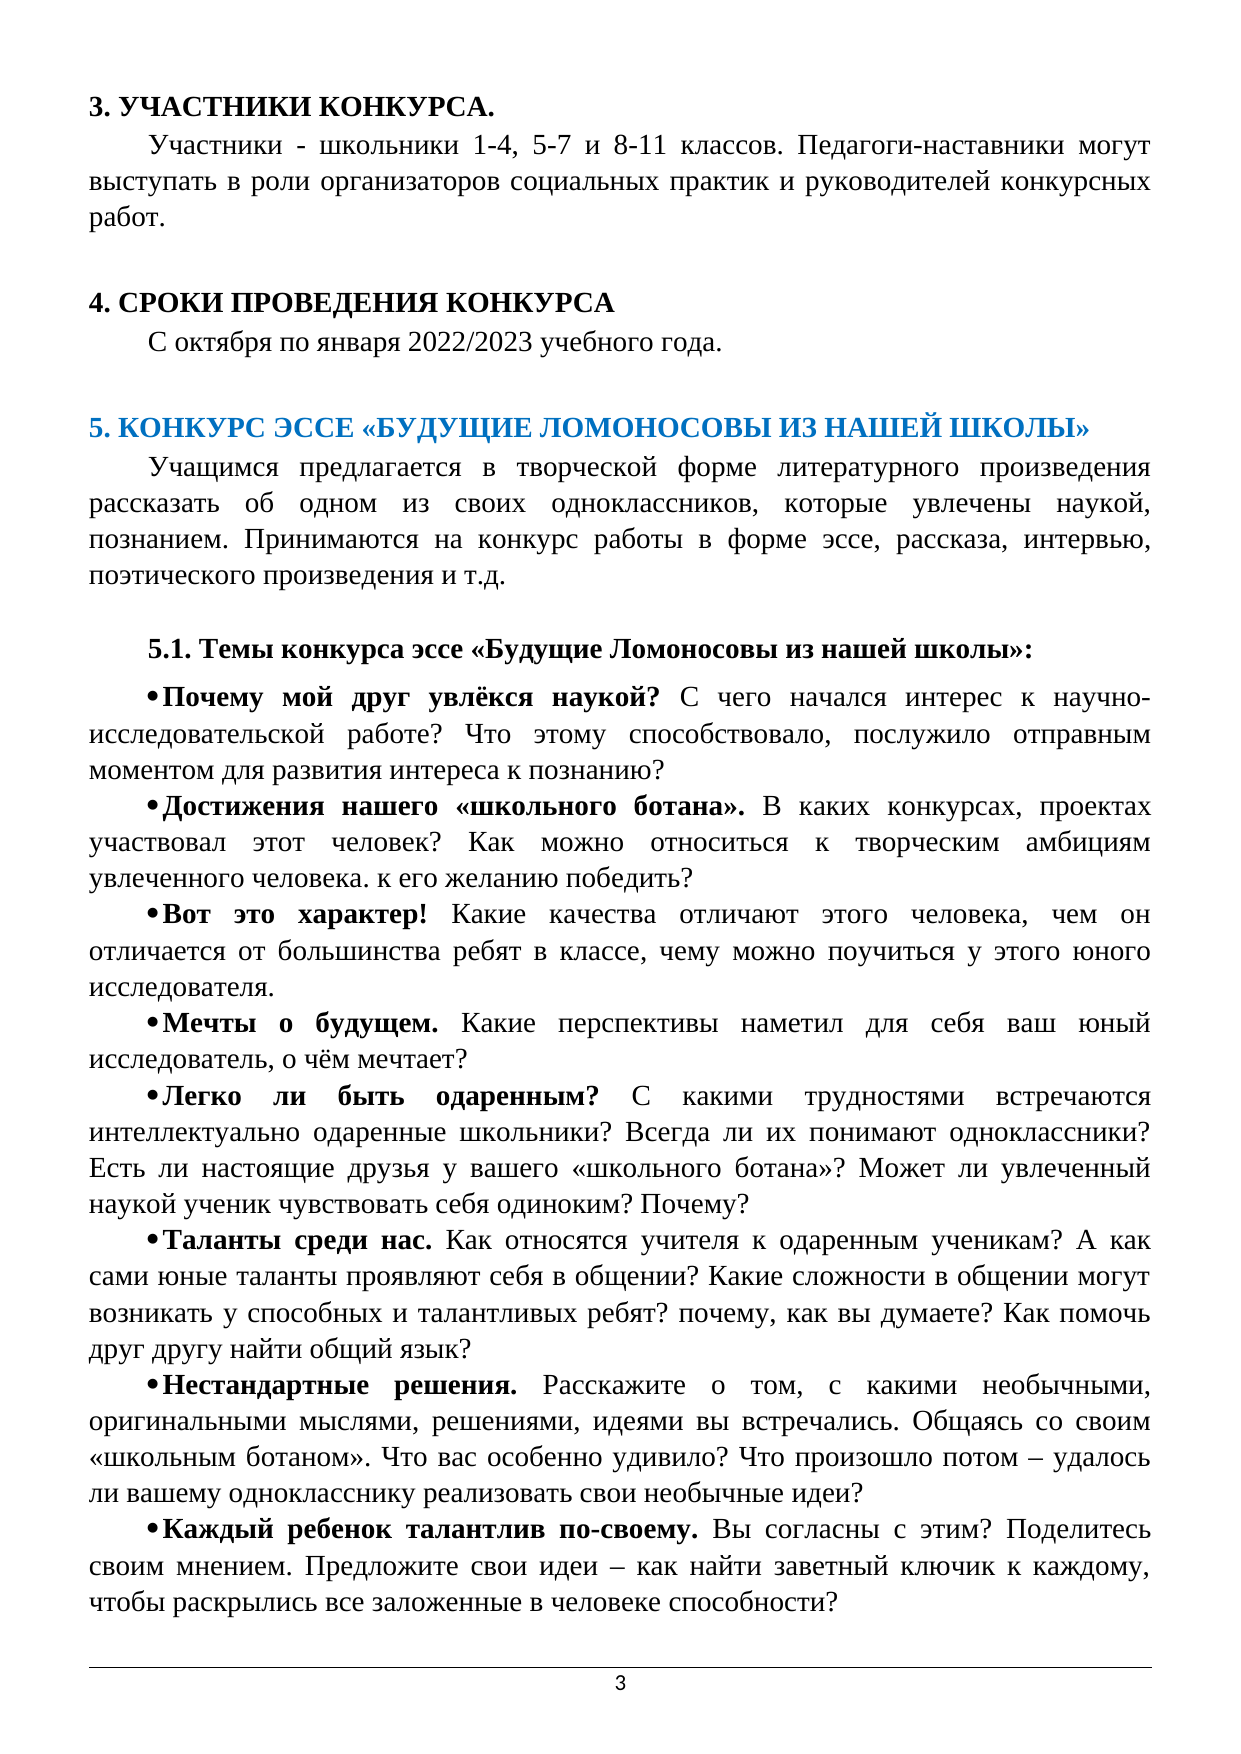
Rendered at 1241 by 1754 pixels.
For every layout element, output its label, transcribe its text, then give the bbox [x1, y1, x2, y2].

text Учащимся предлагается в творческой форме литературного произведения рассказать об одном из своих одноклассников, которые увлечены наукой, познанием. Принимаются на конкурс работы в форме эссе, рассказа, интервью, поэтического произведения и т.д. [89, 449, 1152, 591]
list Легко ли быть одаренным? С какими трудностями встречаются интеллектуально одаренные школьники? Всегда ли их понимают одноклассники? Есть ли настоящие друзья у вашего «школьного ботана»? Может ли увлеченный наукой ученик чувствовать себя одиноким? Почему? [89, 1078, 1152, 1220]
list Почему мой друг увлёкся наукой? С чего начался интерес к научно- исследовательской работе? Что этому способствовало, послужило отправным моментом для развития интереса к познанию? [89, 679, 1152, 786]
text 5.1. Темы конкурса эссе «Будущие Ломоносовы из нашей школы»: [89, 631, 1152, 664]
list Таланты среди нас. Как относятся учителя к одаренным ученикам? А как сами юные таланты проявляют себя в общении? Какие сложности в общении могут возникать у способных и талантливых ребят? почему, как вы думаете? Как помочь друг другу найти общий язык? [89, 1222, 1152, 1364]
subtitle 5. КОНКУРС ЭССЕ «БУДУЩИЕ ЛОМОНОСОВЫ ИЗ НАШЕЙ ШКОЛЫ» [89, 410, 1152, 444]
list Достижения нашего «школьного ботана». В каких конкурсах, проектах участвовал этот человек? Как можно относиться к творческим амбициям увлеченного человека. к его желанию победить? [89, 788, 1152, 894]
list Каждый ребенок талантлив по-своему. Вы согласны с этим? Поделитесь своим мнением. Предложите свои идеи – как найти заветный ключик к каждому, чтобы раскрылись все заложенные в человеке способности? [89, 1512, 1152, 1618]
subtitle 4. Сроки проведения Конкурса [89, 286, 1152, 319]
subtitle 3. Участники Конкурса. [89, 89, 1152, 122]
list Мечты о будущем. Какие перспективы наметил для себя ваш юный исследователь, о чём мечтает? [89, 1005, 1152, 1075]
list Нестандартные решения. Расскажите о том, с какими необычными, оригинальными мыслями, решениями, идеями вы встречались. Общаясь со своим «школьным ботаном». Что вас особенно удивило? Что произошло потом – удалось ли вашему однокласснику реализовать свои необычные идеи? [89, 1367, 1152, 1509]
text С октября по января 2022/2023 учебного года. [89, 324, 1152, 358]
text Участники - школьники 1-4, 5-7 и 8-11 классов. Педагоги-наставники могут выступать в роли организаторов социальных практик и руководителей конкурсных работ. [89, 127, 1152, 233]
list Вот это характер! Какие качества отличают этого человека, чем он отличается от большинства ребят в классе, чему можно поучиться у этого юного исследователя. [89, 897, 1152, 1003]
